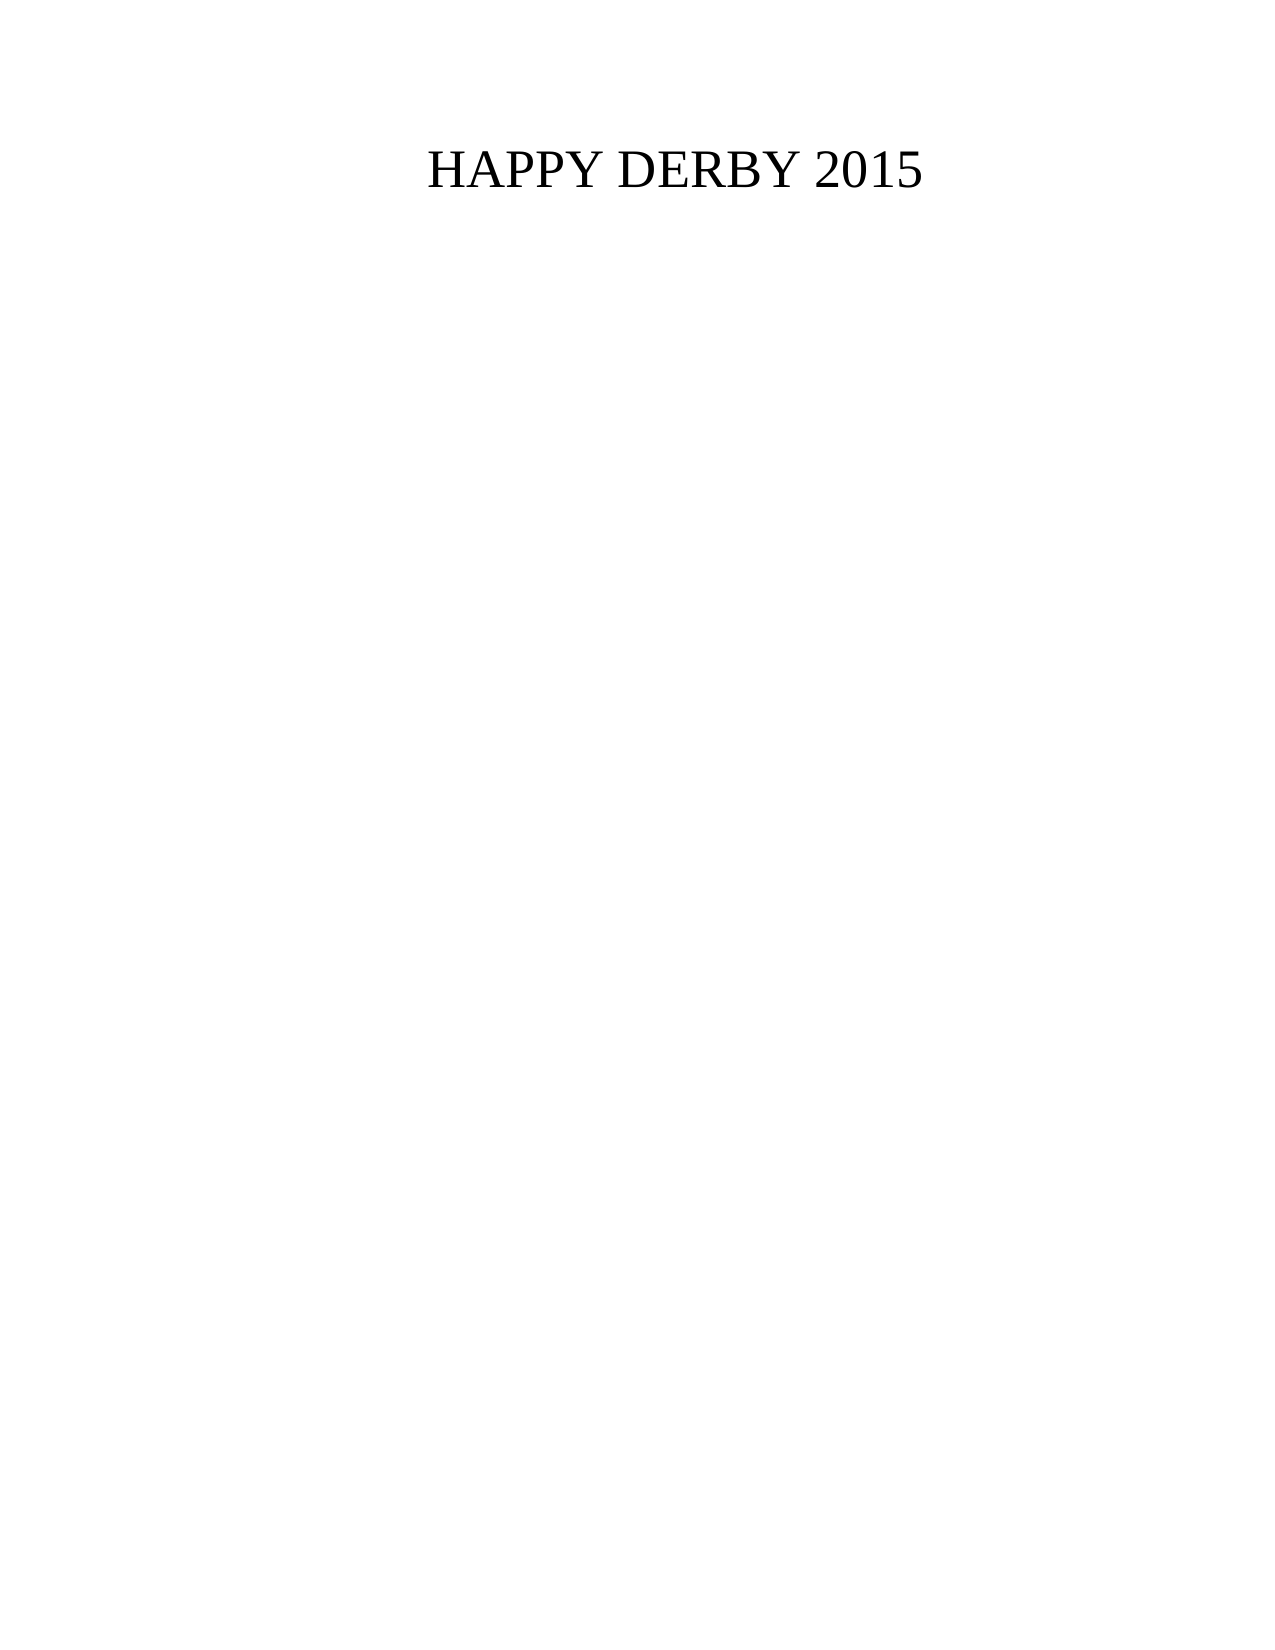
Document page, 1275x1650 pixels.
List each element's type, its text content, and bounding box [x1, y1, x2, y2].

text HAPPY DERBY 2015 [150, 137, 1200, 199]
